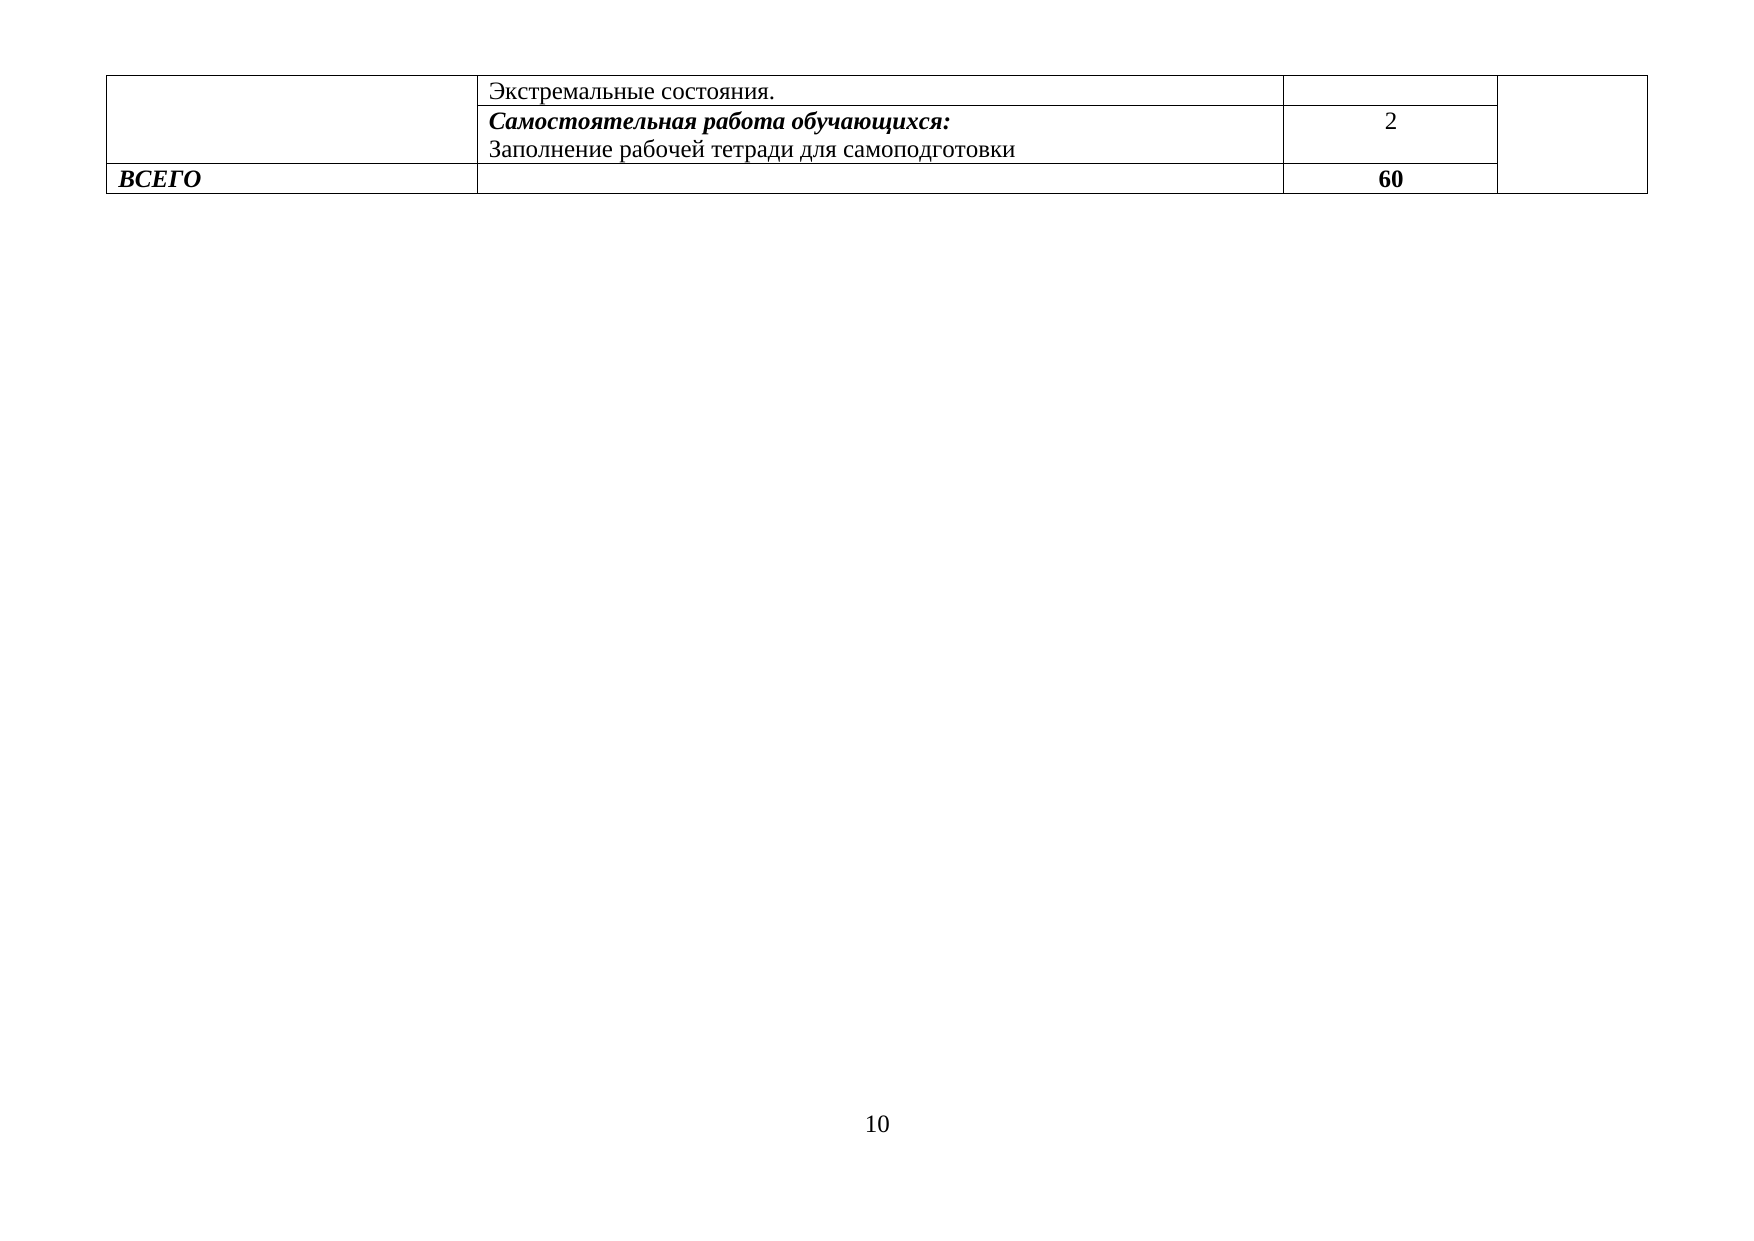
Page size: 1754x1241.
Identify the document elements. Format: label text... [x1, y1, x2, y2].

table_cell 60 [1284, 164, 1497, 193]
table_cell 2 [1284, 106, 1497, 163]
table_cell [478, 164, 1283, 193]
table_cell 2 [1284, 76, 1497, 105]
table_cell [478, 76, 1283, 105]
table_cell ВСЕГО [107, 164, 477, 193]
table_cell Самостоятельная работа обучающихся: Заполнение рабочей тетради для самоподготовки [478, 106, 1283, 163]
